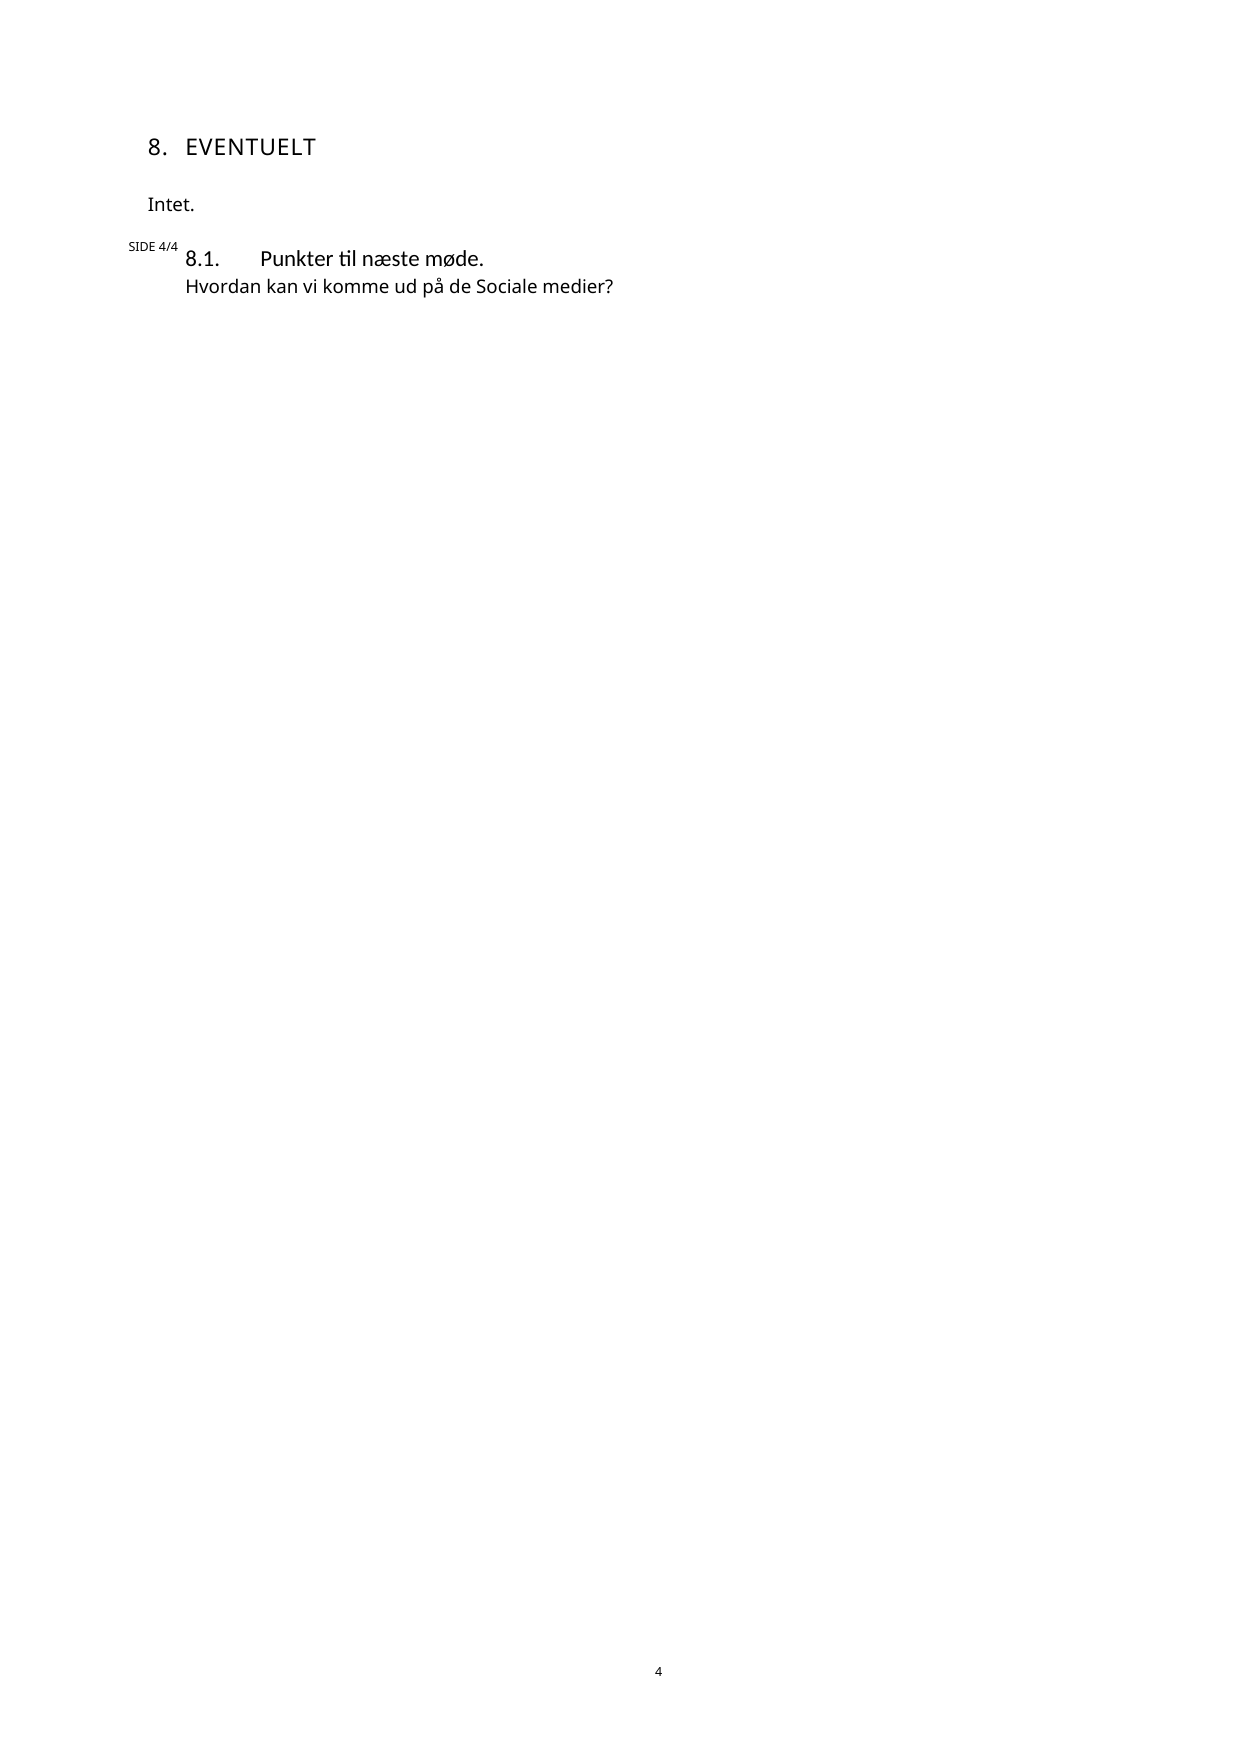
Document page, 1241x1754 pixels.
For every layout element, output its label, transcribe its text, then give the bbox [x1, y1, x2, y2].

text Hvordan kan vi komme ud på de Sociale medier? [185, 272, 1169, 299]
text Intet. [148, 189, 1169, 217]
list Punkter til næste møde. [185, 244, 1169, 272]
subtitle Eventuelt [148, 131, 1169, 162]
